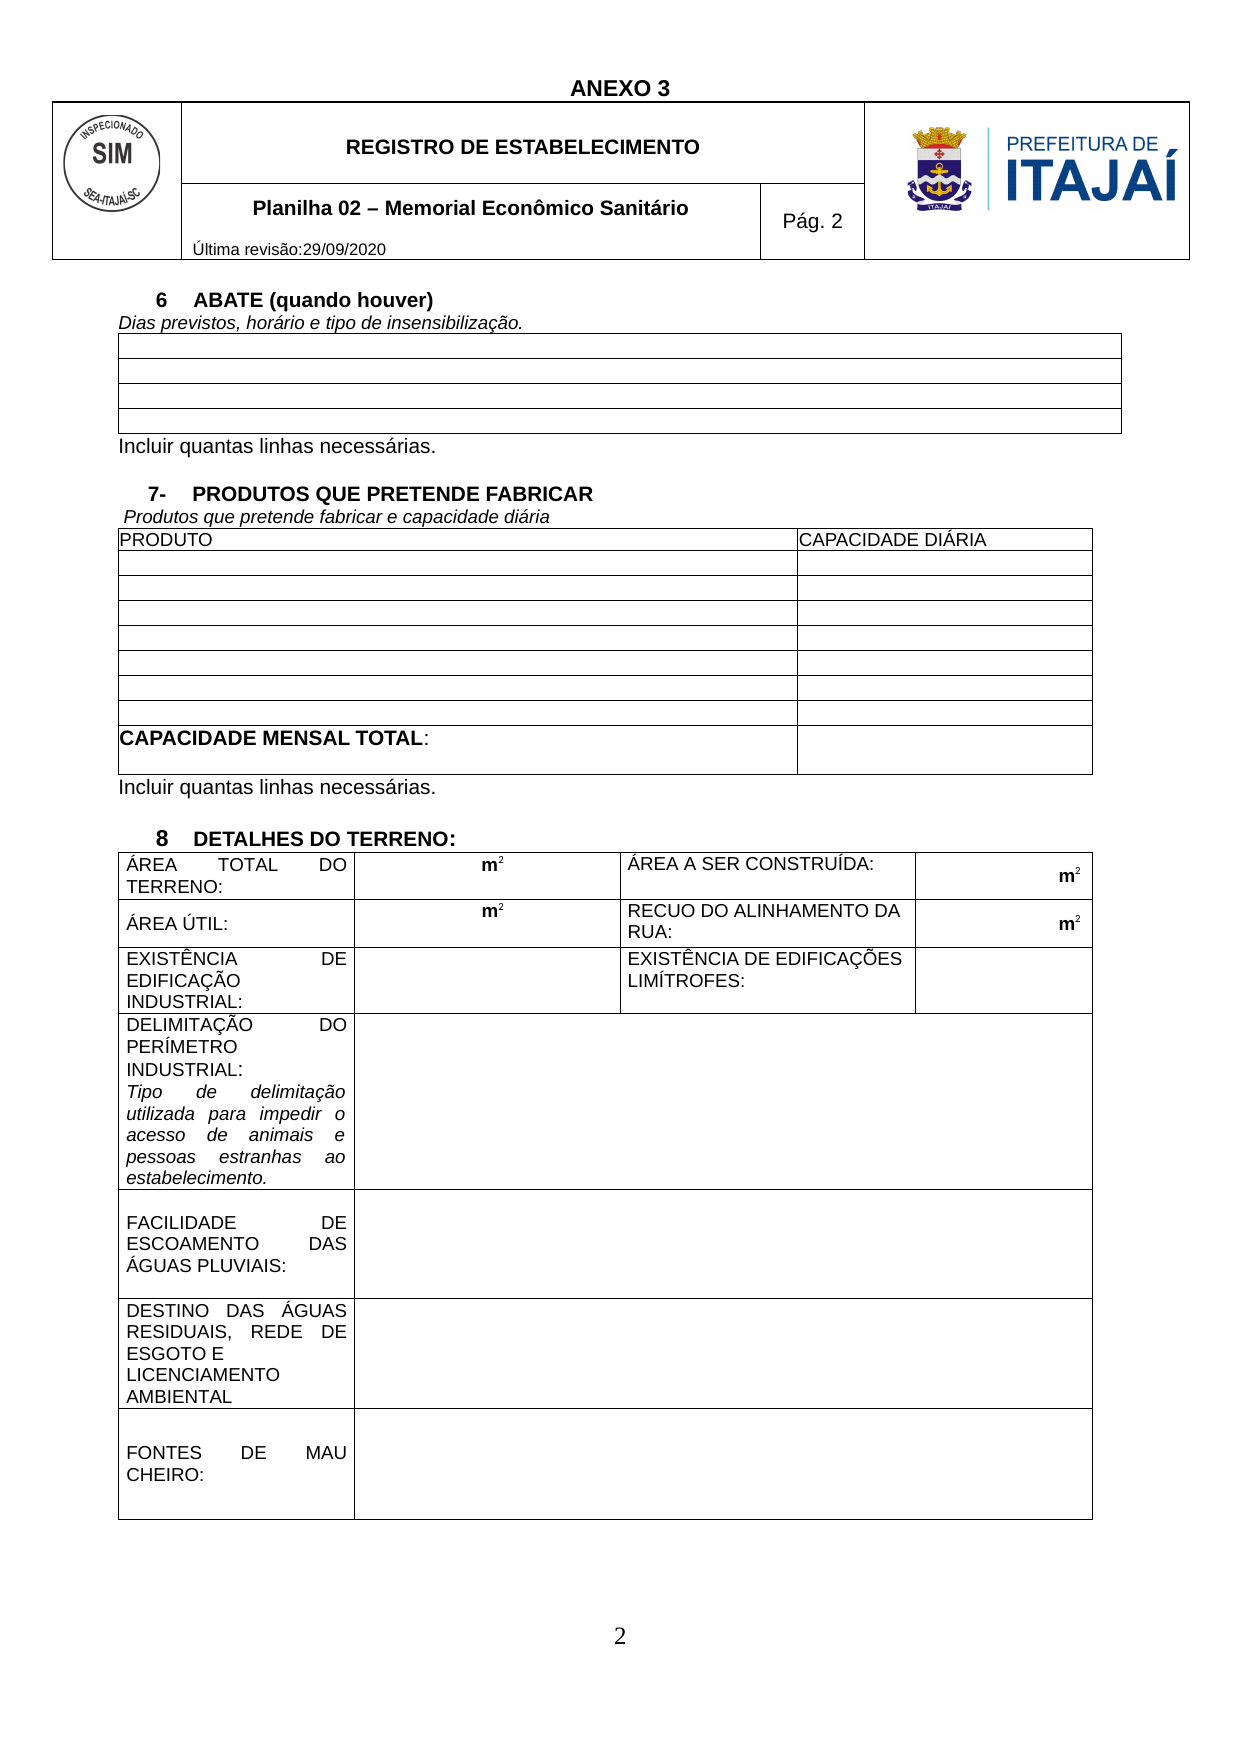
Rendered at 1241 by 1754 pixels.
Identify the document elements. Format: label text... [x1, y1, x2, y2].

picture [63, 115, 161, 212]
table_cell [355, 1190, 1092, 1298]
text Incluir quantas linhas necessárias. [118, 434, 1122, 458]
table_cell [119, 576, 797, 600]
table_cell Área útil: [119, 900, 354, 947]
table_cell [798, 601, 1092, 625]
table_header Capacidade diária [798, 529, 1092, 550]
table_cell [119, 701, 797, 725]
table_cell [798, 726, 1092, 774]
table_header Produto [119, 529, 797, 550]
table_cell [119, 551, 797, 575]
table_cell Facilidade de escoamento das águas pluviais: [119, 1190, 354, 1298]
table_header m2 [355, 853, 620, 899]
table_cell [119, 676, 797, 700]
table_cell [355, 1014, 1092, 1189]
list ABATE (quando houver) [156, 287, 1122, 311]
table_cell [119, 359, 1121, 383]
table_cell [798, 676, 1092, 700]
table_cell [798, 576, 1092, 600]
table_cell Recuo do alinhamento da rua: [621, 900, 915, 947]
table_cell [798, 651, 1092, 675]
table_cell m2 [355, 900, 620, 947]
table_cell [119, 384, 1121, 408]
table_cell [119, 626, 797, 650]
table_cell [119, 409, 1121, 433]
table_cell m2 [916, 900, 1092, 947]
table_header m2 [916, 853, 1092, 899]
text Dias previstos, horário e tipo de insensibilização. [118, 311, 1122, 333]
table_cell [916, 948, 1092, 1013]
table_cell [119, 601, 797, 625]
text Produtos que pretende fabricar e capacidade diária [118, 506, 1122, 527]
table_cell [119, 651, 797, 675]
table_header [119, 334, 1121, 358]
table_cell Delimitação do perímetro industrial: Tipo de delimitação utilizada para impedir o acesso de animais e pessoas estranhas ao estabelecimento. [119, 1014, 354, 1189]
table_cell [798, 626, 1092, 650]
table_cell Destino das águas residuais, Rede de esgoto e Licenciamento Ambiental [119, 1299, 354, 1407]
table_cell [798, 551, 1092, 575]
table_cell Existência de edificações limítrofes: [621, 948, 915, 1013]
picture [907, 127, 1178, 211]
table_header Área total do terreno: [119, 853, 354, 899]
table_cell CAPACIDADE MENSAL TOTAL: [119, 726, 797, 774]
table_cell Existência de edificação industrial: [119, 948, 354, 1013]
table_cell [355, 948, 620, 1013]
table_cell [355, 1299, 1092, 1407]
list Detalhes do Terreno: [156, 825, 1122, 852]
table_cell [798, 701, 1092, 725]
table_cell [355, 1409, 1092, 1518]
text Incluir quantas linhas necessárias. [118, 775, 1122, 799]
list PRODUTOS QUE PRETENDE FABRICAR [148, 482, 1122, 506]
table_header Área a ser construída: [621, 853, 915, 899]
table_cell Fontes de mau cheiro: [119, 1409, 354, 1518]
